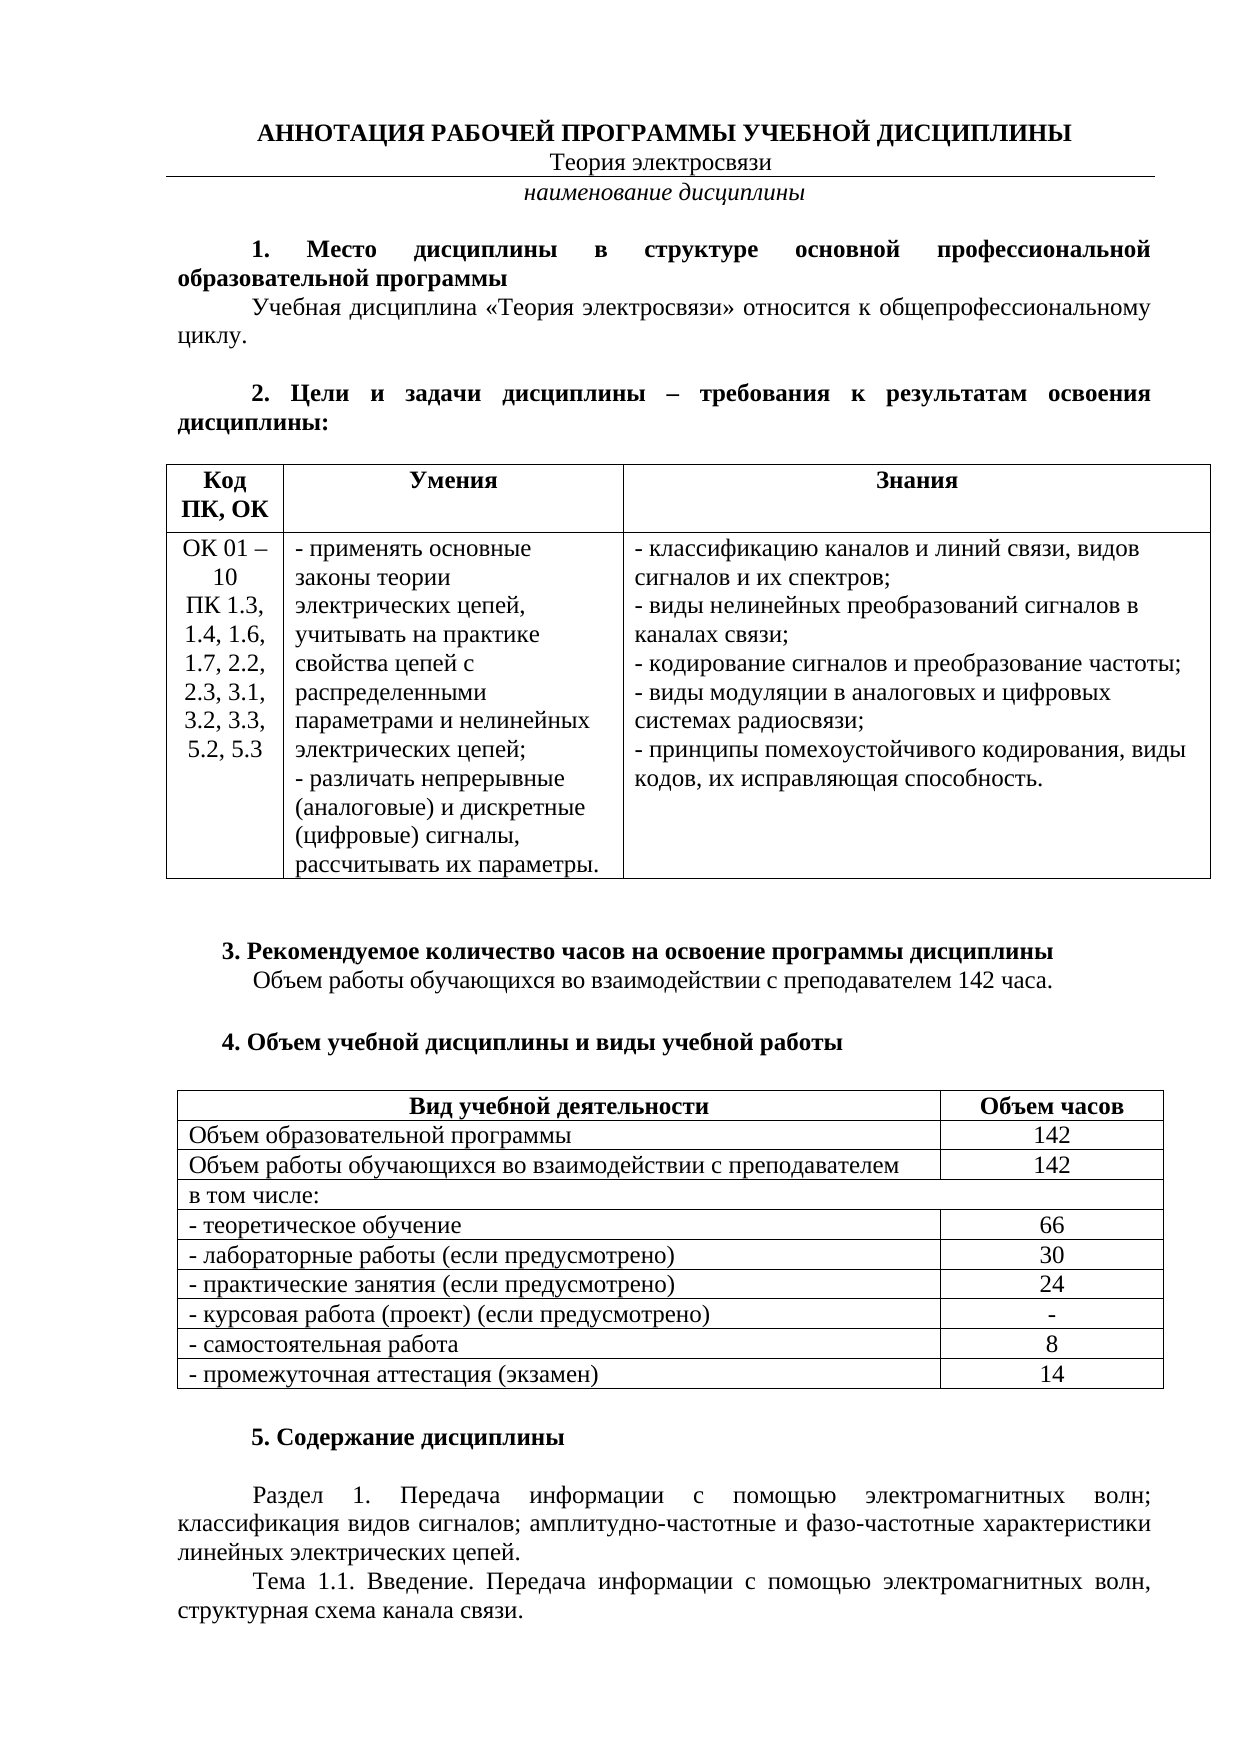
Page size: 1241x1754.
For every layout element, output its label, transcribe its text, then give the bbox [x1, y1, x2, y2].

text 1. Место дисциплины в структуре основной профессиональной образовательной программы [177, 234, 1152, 292]
table_cell 14 [941, 1359, 1163, 1388]
text 4. Объем учебной дисциплины и виды учебной работы [179, 1027, 1152, 1056]
table_header Теория электросвязи [166, 147, 1155, 176]
table_cell 142 [941, 1150, 1163, 1179]
table_cell - применять основные законы теории электрических цепей, учитывать на практике свойства цепей с распределенными параметрами и нелинейных электрических цепей; - различать непрерывные (аналоговые) и дискретные (цифровые) сигналы, рассчитывать их параметры. [284, 533, 623, 878]
text Учебная дисциплина «Теория электросвязи» относится к общепрофессиональному циклу. [177, 292, 1152, 349]
table_cell ОК 01 – 10 ПК 1.3, 1.4, 1.6, 1.7, 2.2, 2.3, 3.1, 3.2, 3.3, 5.2, 5.3 [167, 533, 283, 878]
text 5. Содержание дисциплины [177, 1422, 1152, 1451]
text наименование дисциплины [177, 177, 1152, 205]
table_cell - классификацию каналов и линий связи, видов сигналов и их спектров; - виды нелинейных преобразований сигналов в каналах связи; - кодирование сигналов и преобразование частоты; - виды модуляции в аналоговых и цифровых системах радиосвязи; - принципы помехоустойчивого кодирования, виды кодов, их исправляющая способность. [624, 533, 1210, 878]
table_header Код ПК, ОК [167, 465, 283, 532]
table_cell - промежуточная аттестация (экзамен) [178, 1359, 940, 1388]
text Раздел 1. Передача информации с помощью электромагнитных волн; классификация видов сигналов; амплитудно-частотные и фазо-частотные характеристики линейных электрических цепей. [177, 1480, 1152, 1566]
table_cell - курсовая работа (проект) (если предусмотрено) [178, 1299, 940, 1328]
table_cell 142 [941, 1121, 1163, 1149]
table_header Знания [624, 465, 1210, 532]
table_cell 8 [941, 1329, 1163, 1358]
text 3. Рекомендуемое количество часов на освоение программы дисциплины [177, 936, 1152, 965]
text Объем работы обучающихся во взаимодействии с преподавателем 142 часа. [177, 965, 1152, 994]
table_cell в том числе: [178, 1180, 1163, 1209]
text Аннотация рабочей программы учебной дисциплины [177, 118, 1152, 147]
table_header Умения [284, 465, 623, 532]
table_header Объем часов [941, 1091, 1163, 1119]
table_cell 66 [941, 1210, 1163, 1239]
table_cell 30 [941, 1240, 1163, 1268]
table_cell - самостоятельная работа [178, 1329, 940, 1358]
table_cell - [941, 1299, 1163, 1328]
text 2. Цели и задачи дисциплины – требования к результатам освоения дисциплины: [177, 378, 1152, 435]
table_cell Объем работы обучающихся во взаимодействии с преподавателем [178, 1150, 940, 1179]
table_header Вид учебной деятельности [178, 1091, 940, 1119]
table_cell - лабораторные работы (если предусмотрено) [178, 1240, 940, 1268]
table_cell Объем образовательной программы [178, 1121, 940, 1149]
table_cell - практические занятия (если предусмотрено) [178, 1270, 940, 1298]
text Тема 1.1. Введение. Передача информации с помощью электромагнитных волн, структурная схема канала связи. [177, 1566, 1152, 1623]
table_cell - теоретическое обучение [178, 1210, 940, 1239]
table_cell 24 [941, 1270, 1163, 1298]
